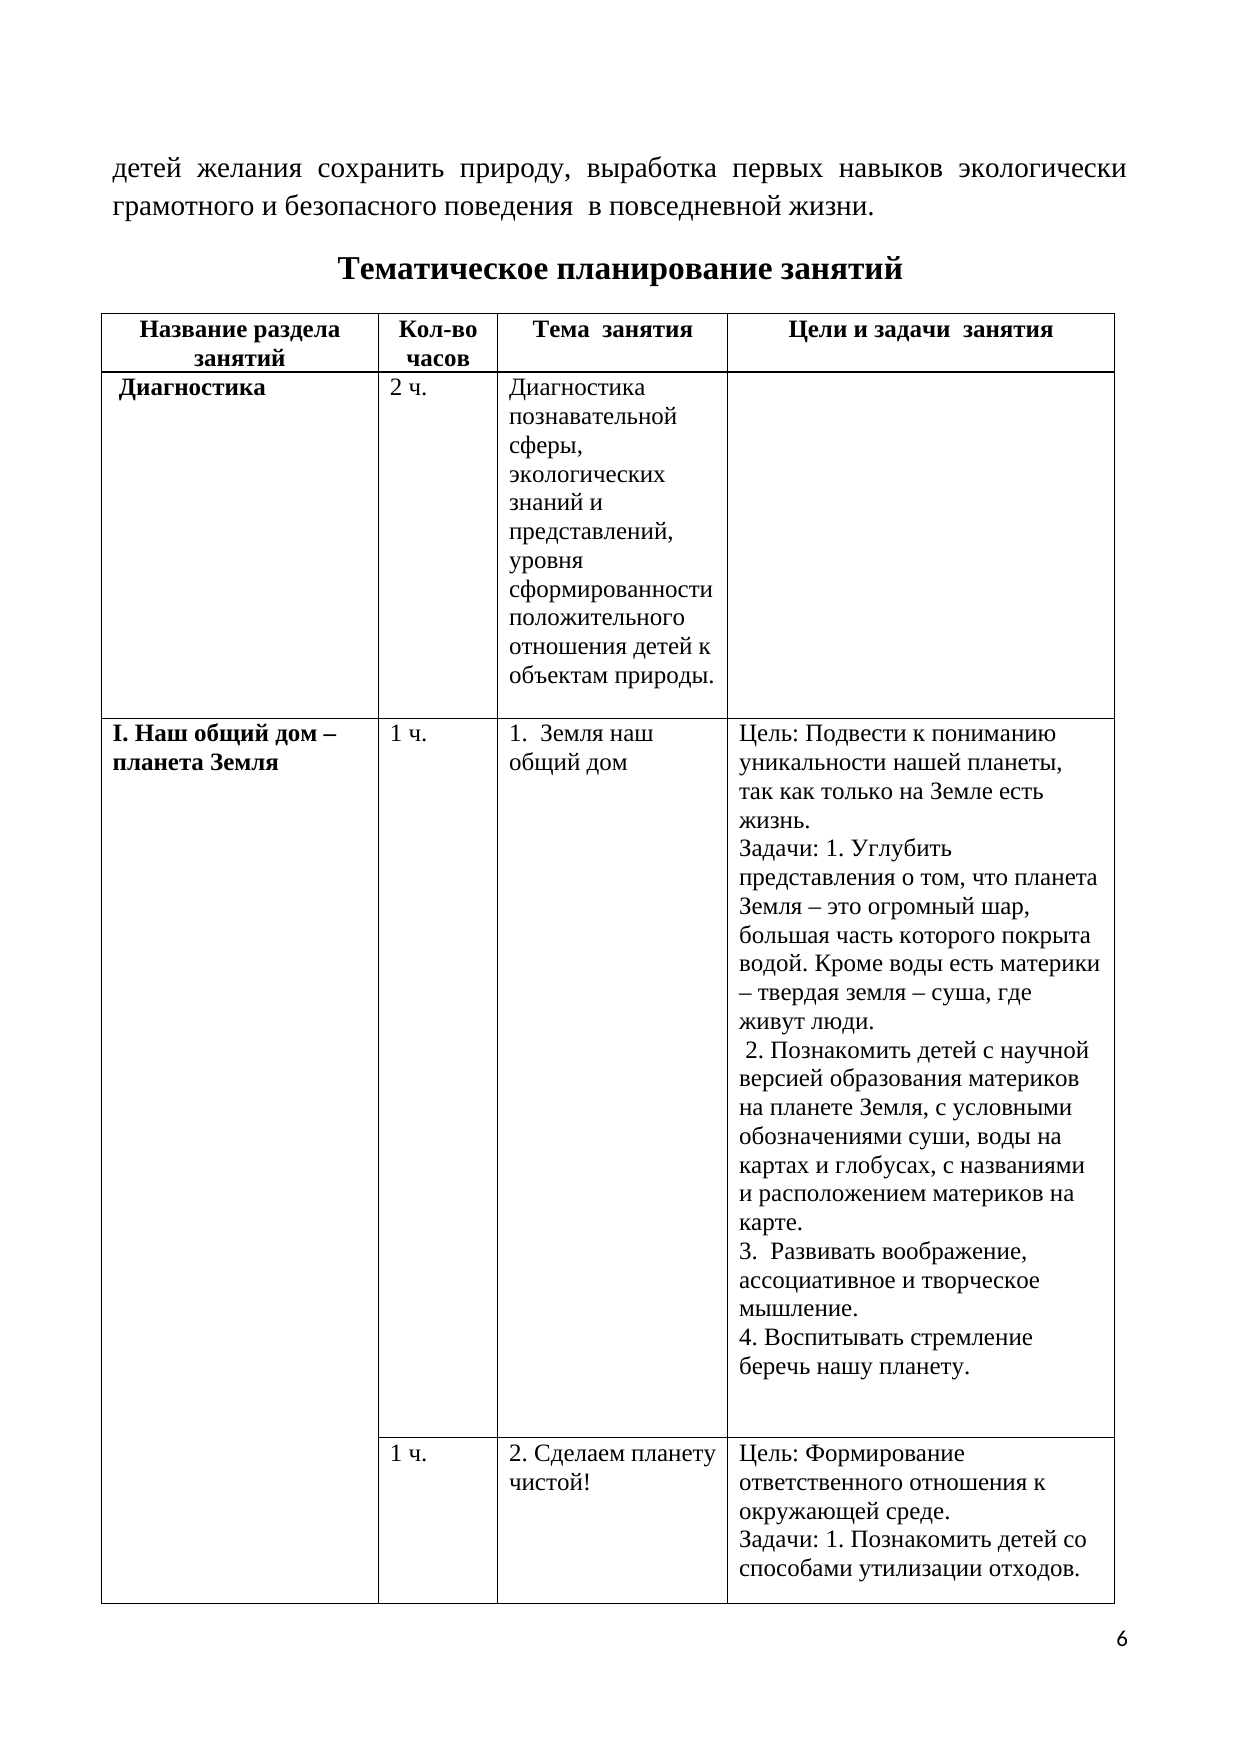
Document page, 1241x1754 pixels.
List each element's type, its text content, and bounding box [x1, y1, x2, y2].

table_cell Цель: Подвести к пониманию уникальности нашей планеты, так как только на Земле есть жизнь. Задачи: 1. Углубить представления о том, что планета Земля – это огромный шар, большая часть которого покрыта водой. Кроме воды есть материки – твердая земля – суша, где живут люди. 2. Познакомить детей с научной версией образования материков на планете Земля, с условными обозначениями суши, воды на картах и глобусах, с названиями и расположением материков на карте. 3. Развивать воображение, ассоциативное и творческое мышление. 4. Воспитывать стремление беречь нашу планету. [728, 719, 1114, 1437]
text Тематическое планирование занятий [112, 248, 1128, 286]
table_cell 1 ч. [379, 1438, 497, 1603]
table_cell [728, 1438, 1114, 1603]
table_cell 1. Земля наш общий дом [498, 719, 727, 1437]
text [112, 150, 1128, 222]
table_cell 1 ч. [379, 719, 497, 1437]
table_header Цели и задачи занятия [728, 314, 1114, 371]
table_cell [498, 1438, 727, 1603]
table_header Кол-во часов [379, 314, 497, 371]
table_cell Диагностика познавательной сферы, экологических знаний и представлений, уровня сформированности положительного отношения детей к объектам природы. [498, 373, 727, 717]
table_cell 2 ч. [379, 373, 497, 717]
table_header Тема занятия [498, 314, 727, 371]
table_cell [728, 373, 1114, 717]
table_cell Диагностика [102, 373, 378, 717]
table_cell I. Наш общий дом – планета Земля [102, 719, 378, 1603]
table_header Название раздела занятий [102, 314, 378, 371]
